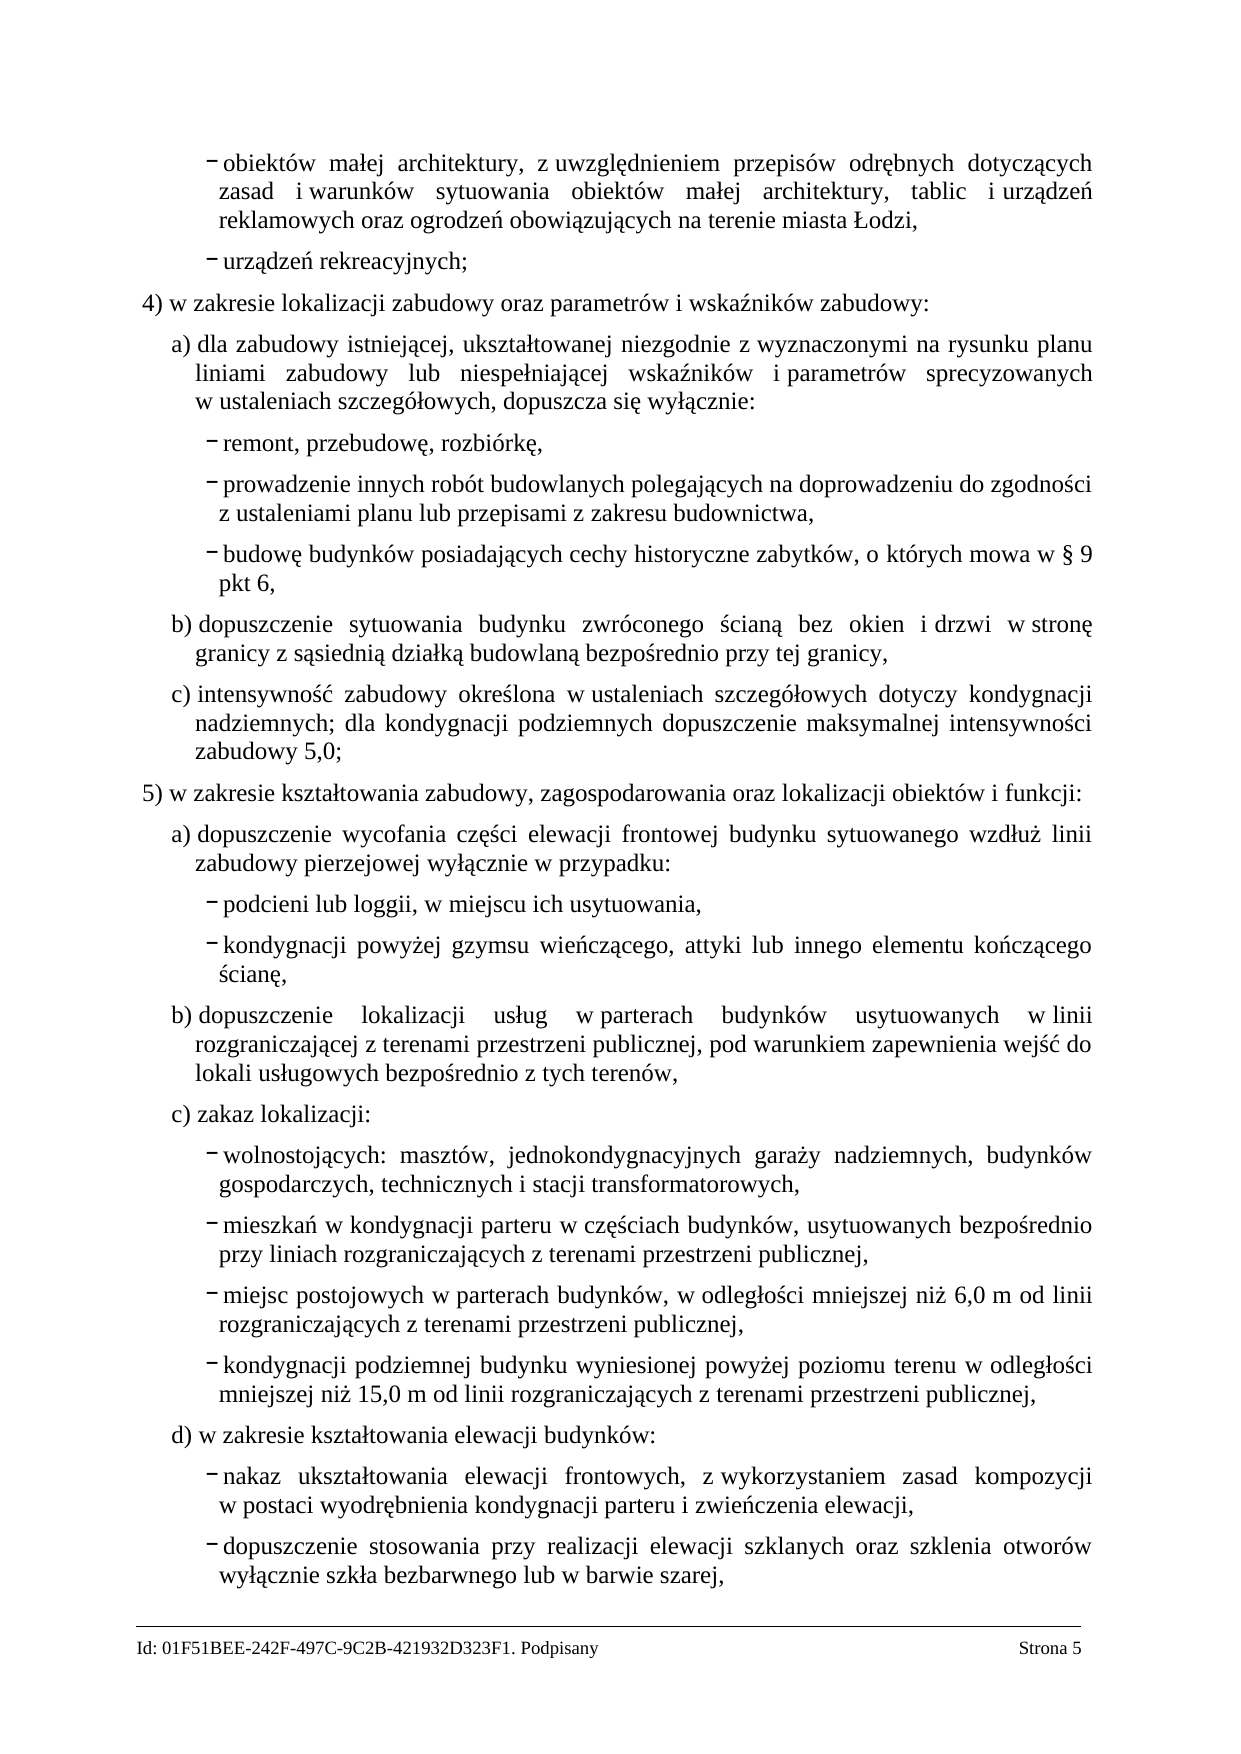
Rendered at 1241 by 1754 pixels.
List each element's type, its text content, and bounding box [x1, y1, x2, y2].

text c) zakaz lokalizacji: [171, 1099, 1093, 1128]
text a) dopuszczenie wycofania części elewacji frontowej budynku sytuowanego wzdłuż linii zabudowy pierzejowej wyłącznie w przypadku: [171, 819, 1093, 876]
text ᠆ nakaz ukształtowania elewacji frontowych, z wykorzystaniem zasad kompozycji w postaci wyodrębnienia kondygnacji parteru i zwieńczenia elewacji, [207, 1461, 1093, 1519]
text ᠆ podcieni lub loggii, w miejscu ich usytuowania, [207, 889, 1093, 918]
text 5) w zakresie kształtowania zabudowy, zagospodarowania oraz lokalizacji obiektów i funkcji: [142, 778, 1093, 806]
text ᠆ mieszkań w kondygnacji parteru w częściach budynków, usytuowanych bezpośrednio przy liniach rozgraniczających z terenami przestrzeni publicznej, [207, 1210, 1093, 1268]
text b) dopuszczenie sytuowania budynku zwróconego ścianą bez okien i drzwi w stronę granicy z sąsiednią działką budowlaną bezpośrednio przy tej granicy, [171, 609, 1093, 666]
text b) dopuszczenie lokalizacji usług w parterach budynków usytuowanych w linii rozgraniczającej z terenami przestrzeni publicznej, pod warunkiem zapewnienia wejść do lokali usługowych bezpośrednio z tych terenów, [171, 1000, 1093, 1086]
text ᠆ remont, przebudowę, rozbiórkę, [207, 428, 1093, 456]
text ᠆ kondygnacji podziemnej budynku wyniesionej powyżej poziomu terenu w odległości mniejszej niż 15,0 m od linii rozgraniczających z terenami przestrzeni publicznej, [207, 1350, 1093, 1408]
text d) w zakresie kształtowania elewacji budynków: [171, 1420, 1093, 1449]
text ᠆ obiektów małej architektury, z uwzględnieniem przepisów odrębnych dotyczących zasad i warunków sytuowania obiektów małej architektury, tablic i urządzeń reklamowych oraz ogrodzeń obowiązujących na terenie miasta Łodzi, [207, 148, 1093, 234]
text ᠆ urządzeń rekreacyjnych; [207, 246, 1093, 275]
text ᠆ dopuszczenie stosowania przy realizacji elewacji szklanych oraz szklenia otworów wyłącznie szkła bezbarwnego lub w barwie szarej, [207, 1531, 1093, 1589]
text ᠆ wolnostojących: masztów, jednokondygnacyjnych garaży nadziemnych, budynków gospodarczych, technicznych i stacji transformatorowych, [207, 1140, 1093, 1198]
text ᠆ prowadzenie innych robót budowlanych polegających na doprowadzeniu do zgodności z ustaleniami planu lub przepisami z zakresu budownictwa, [207, 469, 1093, 526]
text c) intensywność zabudowy określona w ustaleniach szczegółowych dotyczy kondygnacji nadziemnych; dla kondygnacji podziemnych dopuszczenie maksymalnej intensywności zabudowy 5,0; [171, 679, 1093, 765]
text ᠆ budowę budynków posiadających cechy historyczne zabytków, o których mowa w § 9 pkt 6, [207, 539, 1093, 596]
text ᠆ miejsc postojowych w parterach budynków, w odległości mniejszej niż 6,0 m od linii rozgraniczających z terenami przestrzeni publicznej, [207, 1280, 1093, 1338]
text a) dla zabudowy istniejącej, ukształtowanej niezgodnie z wyznaczonymi na rysunku planu liniami zabudowy lub niespełniającej wskaźników i parametrów sprecyzowanych w ustaleniach szczegółowych, dopuszcza się wyłącznie: [171, 329, 1093, 415]
text 4) w zakresie lokalizacji zabudowy oraz parametrów i wskaźników zabudowy: [142, 288, 1093, 316]
text ᠆ kondygnacji powyżej gzymsu wieńczącego, attyki lub innego elementu kończącego ścianę, [207, 930, 1093, 988]
